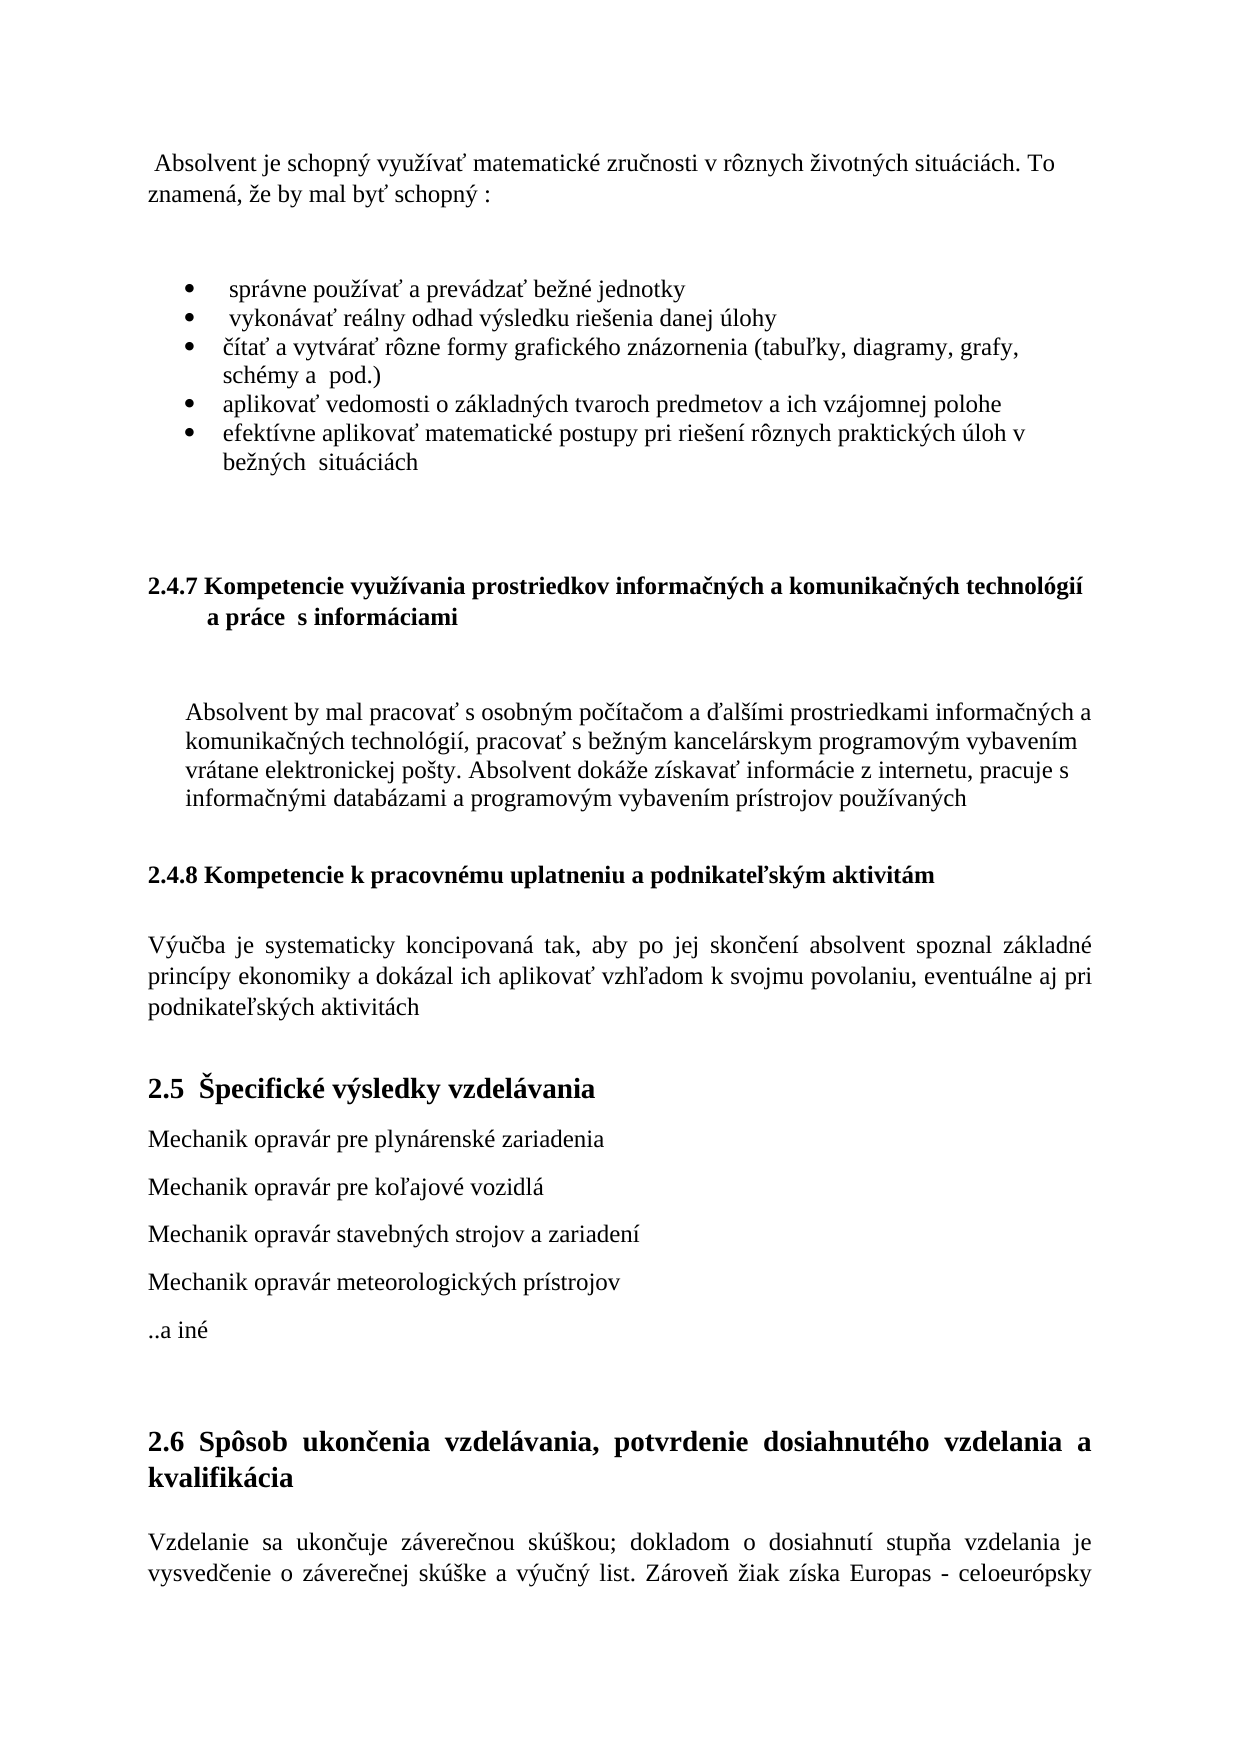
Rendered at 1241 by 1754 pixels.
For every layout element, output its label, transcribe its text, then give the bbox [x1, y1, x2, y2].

text Absolvent je schopný využívať matematické zručnosti v rôznych životných situáciách. To znamená, že by mal byť schopný : [148, 148, 1093, 207]
text ..a iné [148, 1315, 1093, 1374]
text Výučba je systematicky koncipovaná tak, aby po jej skončení absolvent spoznal základné princípy ekonomiky a dokázal ich aplikovať vzhľadom k svojmu povolaniu, eventuálne aj pri podnikateľských aktivitách [148, 930, 1093, 1021]
list efektívne aplikovať matematické postupy pri riešení rôznych praktických úloh v bežných situáciách [185, 418, 1093, 475]
list správne používať a prevádzať bežné jednotky [185, 274, 1093, 303]
list vykonávať reálny odhad výsledku riešenia danej úlohy [185, 303, 1093, 332]
text Mechanik opravár stavebných strojov a zariadení [148, 1219, 1093, 1248]
text 2.4.8 Kompetencie k pracovnému uplatneniu a podnikateľským aktivitám [148, 860, 1093, 889]
text 2.5 Špecifické výsledky vzdelávania [148, 1040, 1093, 1104]
list aplikovať vedomosti o základných tvaroch predmetov a ich vzájomnej polohe [185, 389, 1093, 418]
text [148, 1392, 1093, 1587]
text 2.4.7 Kompetencie využívania prostriedkov informačných a komunikačných technológií a práce s informáciami [148, 571, 1093, 631]
text Absolvent by mal pracovať s osobným počítačom a ďalšími prostriedkami informačných a komunikačných technológií, pracovať s bežným kancelárskym programovým vybavením vrátane elektronickej pošty. Absolvent dokáže získavať informácie z internetu, pracuje s informačnými databázami a programovým vybavením prístrojov používaných [185, 697, 1093, 812]
text Mechanik opravár meteorologických prístrojov [148, 1267, 1093, 1296]
list čítať a vytvárať rôzne formy grafického znázornenia (tabuľky, diagramy, grafy, schémy a pod.) [185, 332, 1093, 389]
text Mechanik opravár pre koľajové vozidlá [148, 1172, 1093, 1200]
text Mechanik opravár pre plynárenské zariadenia [148, 1124, 1093, 1153]
